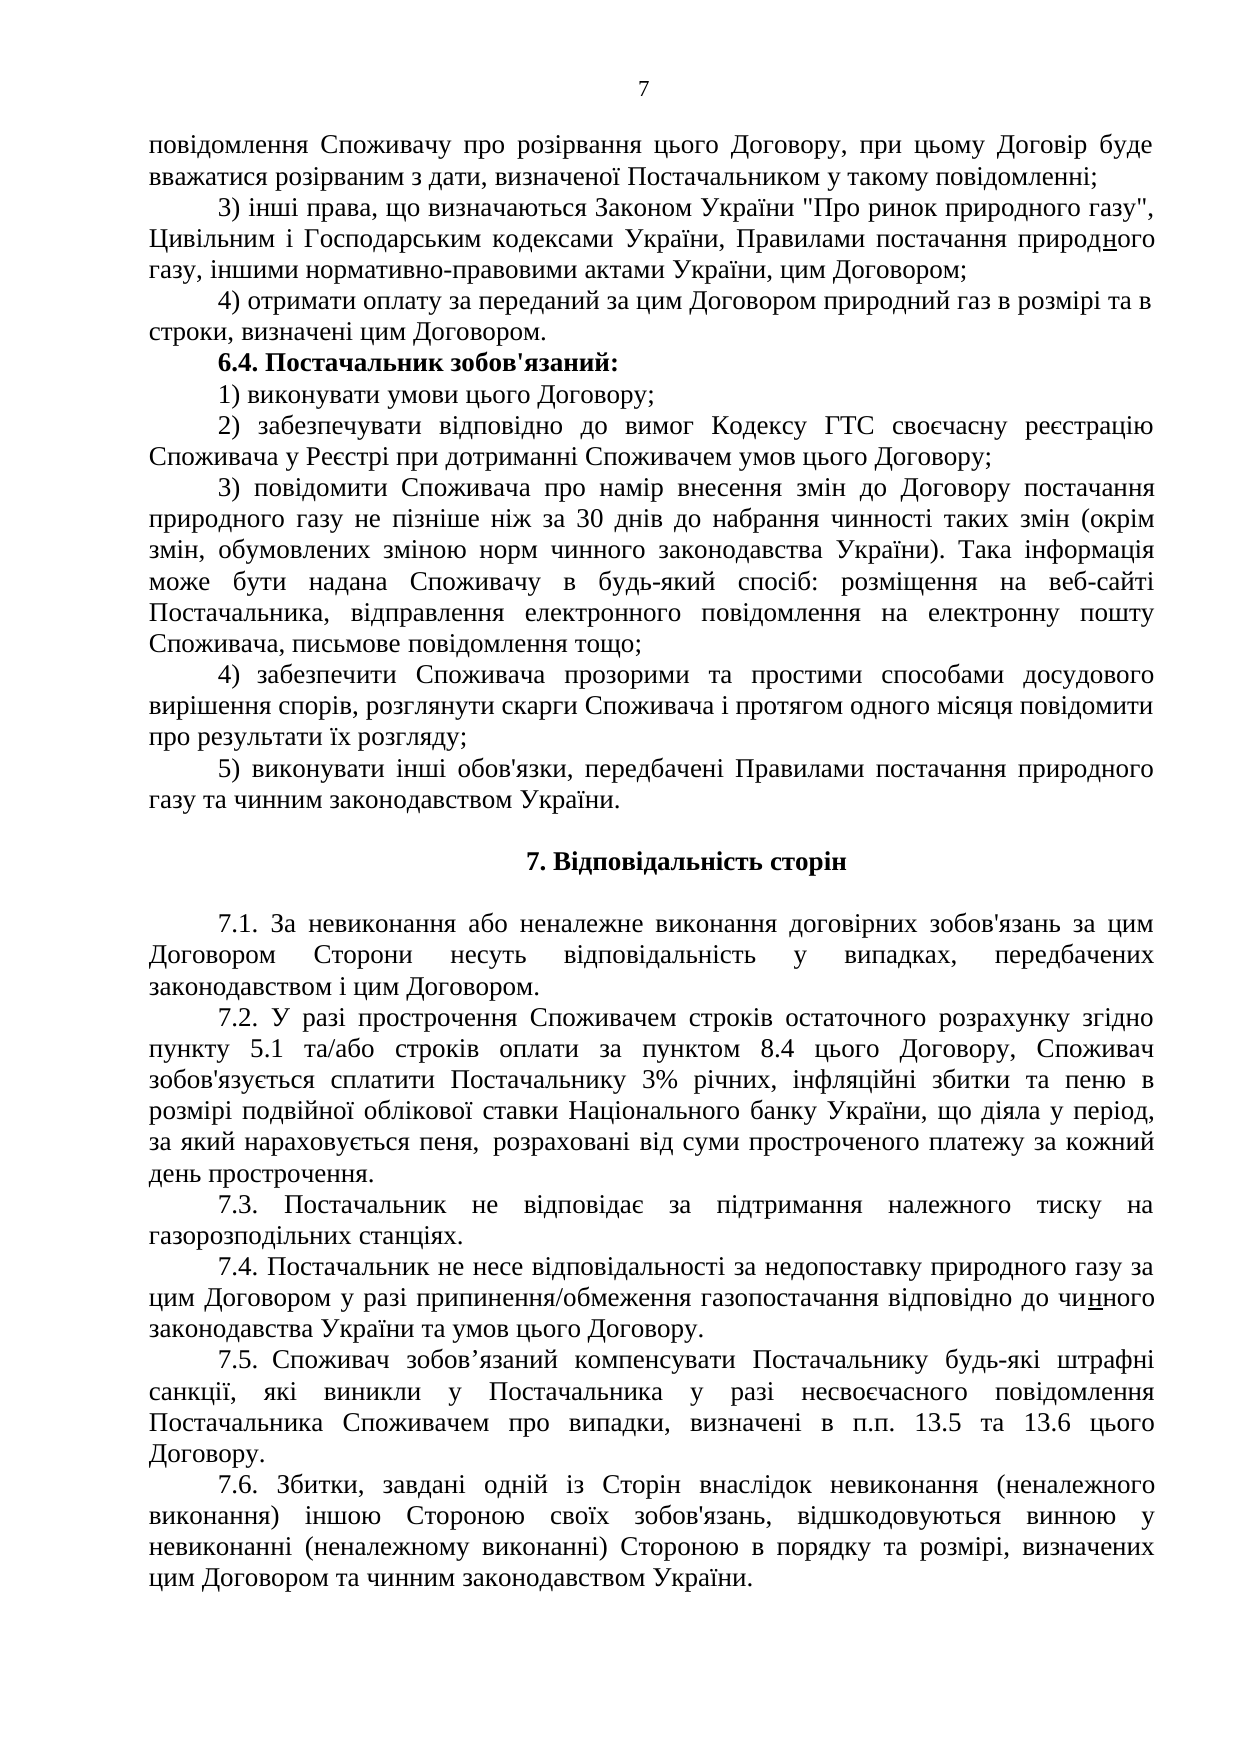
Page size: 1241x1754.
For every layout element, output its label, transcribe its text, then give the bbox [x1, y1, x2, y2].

subtitle Постачальник зобов'язаний: [218, 347, 1188, 378]
list повідомити Споживача про намір внесення змін до Договору постачання природного газу не пізніше ніж за 30 днів до набрання чинності таких змін (окрім змін, обумовлених зміною норм чинного законодавства України). Така інформація може бути надана Споживачу в будь-який спосіб: розміщення на веб-сайті Постачальника, відправлення електронного повідомлення на електронну пошту Споживача, письмове повідомлення тощо; [149, 471, 1155, 658]
subtitle Відповідальність сторін [526, 845, 1188, 876]
text повідомлення Споживачу про розірвання цього Договору, при цьому Договір буде вважатися розірваним з дати, визначеної Постачальником у такому повідомленні; [149, 128, 1154, 191]
list виконувати умови цього Договору; [218, 378, 1188, 409]
list У разі прострочення Споживачем строків остаточного розрахунку згідно пункту 5.1 та/або строків оплати за пунктом 8.4 цього Договору, Споживач зобов'язується сплатити Постачальнику 3% річних, інфляційні збитки та пеню в розмірі подвійної облікової ставки Національного банку України, що діяла у період, за який нараховується пеня, розраховані від суми простроченого платежу за кожний день прострочення. [149, 1001, 1155, 1188]
list інші права, що визначаються Законом України "Про ринок природного газу", Цивільним і Господарським кодексами України, Правилами постачання природного газу, іншими нормативно-правовими актами України, цим Договором; [149, 191, 1155, 284]
list Збитки, завдані одній із Сторін внаслідок невиконання (неналежного виконання) іншою Стороною своїх зобов'язань, відшкодовуються винною у невиконанні (неналежному виконанні) Стороною в порядку та розмірі, визначених цим Договором та чинним законодавством України. [149, 1468, 1155, 1593]
list За невиконання або неналежне виконання договірних зобов'язань за цим Договором Сторони несуть відповідальність у випадках, передбачених законодавством і цим Договором. [149, 907, 1154, 1001]
list Постачальник не відповідає за підтримання належного тиску на газорозподільних станціях. [149, 1188, 1154, 1250]
list Постачальник не несе відповідальності за недопоставку природного газу за цим Договором у разі припинення/обмеження газопостачання відповідно до чинного законодавства України та умов цього Договору. [149, 1250, 1155, 1343]
list Споживач зобов’язаний компенсувати Постачальнику будь-які штрафні санкції, які виникли у Постачальника у разі несвоєчасного повідомлення Постачальника Споживачем про випадки, визначені в п.п. 13.5 та 13.6 цього Договору. [149, 1343, 1155, 1468]
list отримати оплату за переданий за цим Договором природний газ в розмірі та в строки, визначені цим Договором. [149, 284, 1154, 347]
list забезпечити Споживача прозорими та простими способами досудового вирішення спорів, розглянути скарги Споживача і протягом одного місяця повідомити про результати їх розгляду; [149, 658, 1154, 752]
list забезпечувати відповідно до вимог Кодексу ГТС своєчасну реєстрацію Споживача у Реєстрі при дотриманні Споживачем умов цього Договору; [149, 409, 1154, 471]
list виконувати інші обов'язки, передбачені Правилами постачання природного газу та чинним законодавством України. [149, 752, 1154, 814]
